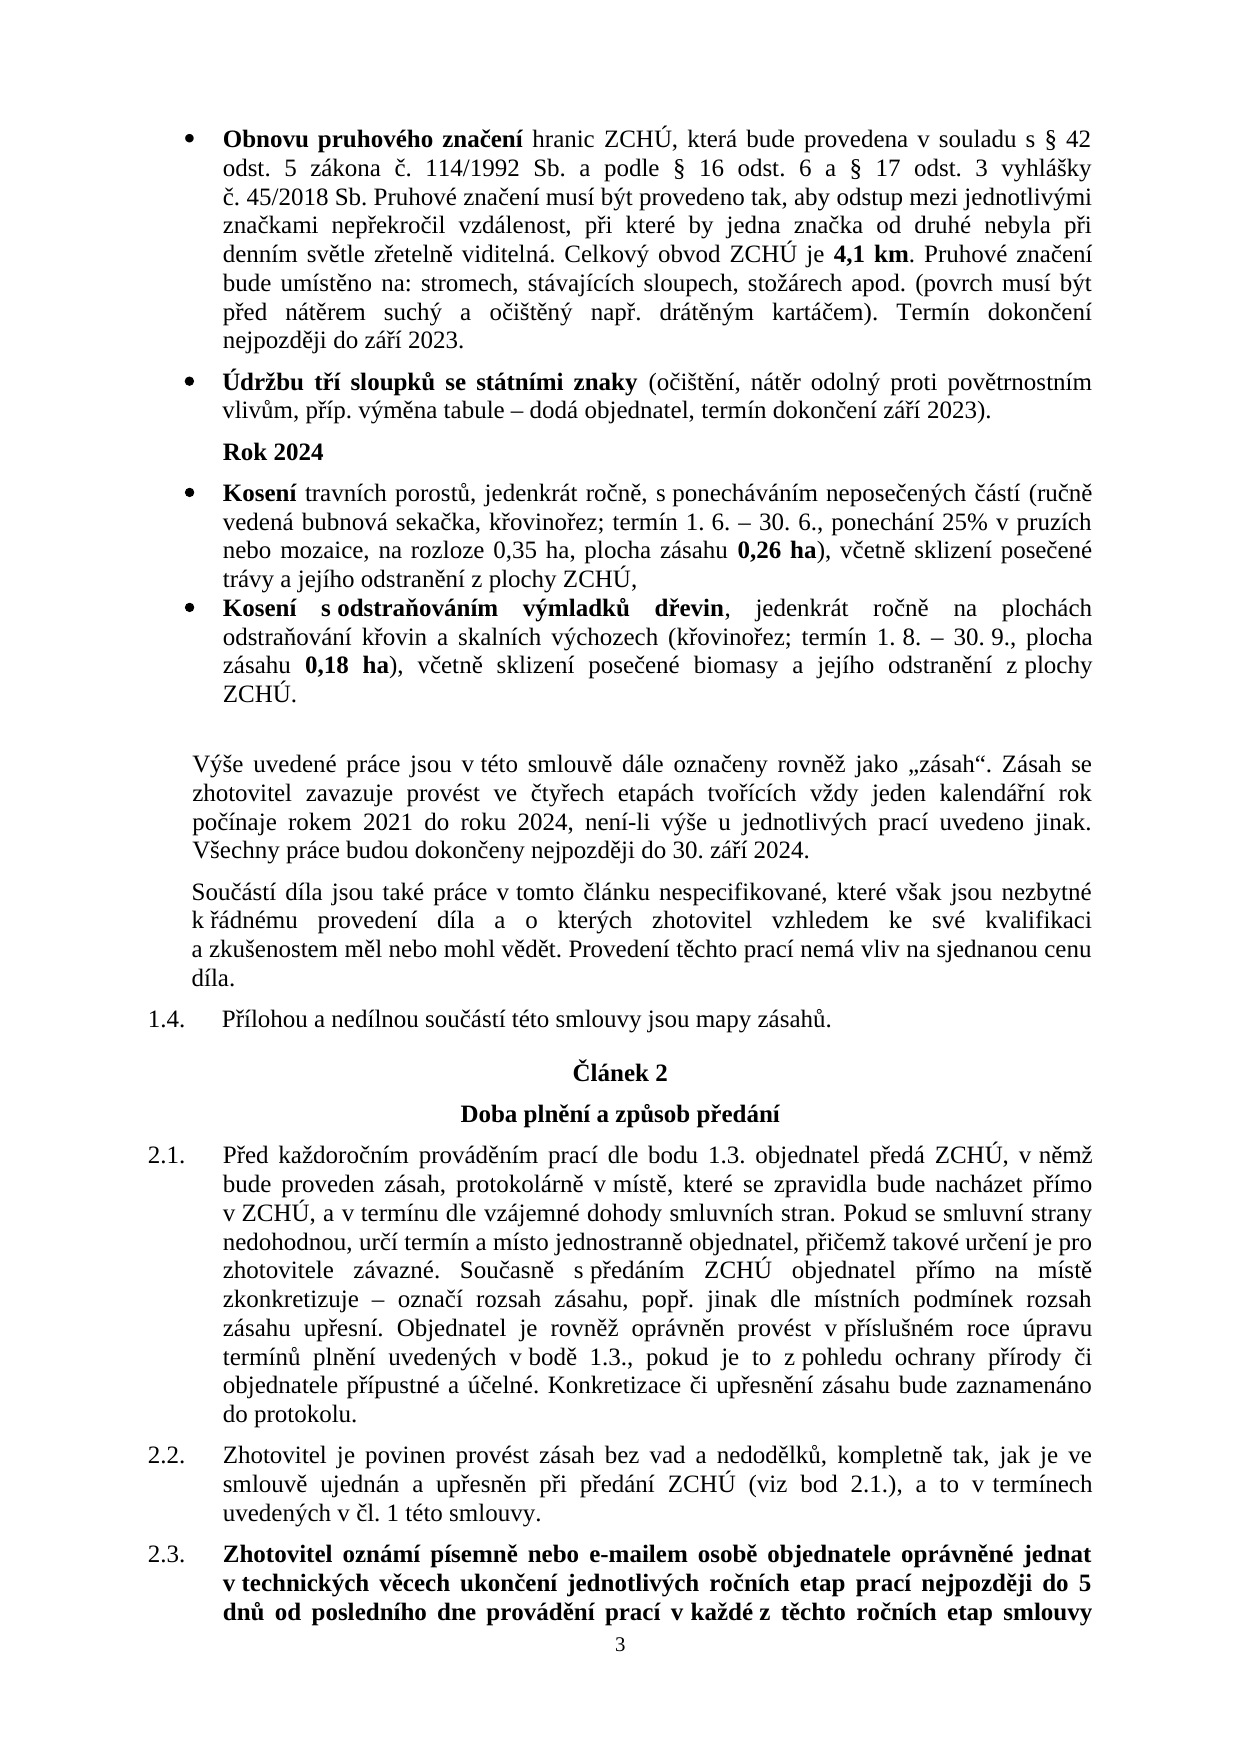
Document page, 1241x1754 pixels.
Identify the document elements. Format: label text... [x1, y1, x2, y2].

text Výše uvedené práce jsou v této smlouvě dále označeny rovněž jako „zásah“. Zásah se zhotovitel zavazuje provést ve čtyřech etapách tvořících vždy jeden kalendářní rok počínaje rokem 2021 do roku 2024, není-li výše u jednotlivých prací uvedeno jinak. Všechny práce budou dokončeny nejpozději do 30. září 2024. [192, 749, 1092, 864]
list Přílohou a nedílnou součástí této smlouvy jsou mapy zásahů. [148, 1004, 1092, 1033]
text Článek 2 [148, 1058, 1092, 1087]
text Součástí díla jsou také práce v tomto článku nespecifikované, které však jsou nezbytné k řádnému provedení díla a o kterých zhotovitel vzhledem ke své kvalifikaci a zkušenostem měl nebo mohl vědět. Provedení těchto prací nemá vliv na sjednanou cenu díla. [191, 877, 1092, 992]
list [148, 1539, 1092, 1625]
list Obnovu pruhového značení hranic ZCHÚ, která bude provedena v souladu s § 42 odst. 5 zákona č. 114/1992 Sb. a podle § 16 odst. 6 a § 17 odst. 3 vyhlášky č. 45/2018 Sb. Pruhové značení musí být provedeno tak, aby odstup mezi jednotlivými značkami nepřekročil vzdálenost, při které by jedna značka od druhé nebyla při denním světle zřetelně viditelná. Celkový obvod ZCHÚ je 4,1 km. Pruhové značení bude umístěno na: stromech, stávajících sloupech, stožárech apod. (povrch musí být před nátěrem suchý a očištěný např. drátěným kartáčem). Termín dokončení nejpozději do září 2023. [185, 124, 1092, 354]
list Zhotovitel je povinen provést zásah bez vad a nedodělků, kompletně tak, jak je ve smlouvě ujednán a upřesněn při předání ZCHÚ (viz bod 2.1.), a to v termínech uvedených v čl. 1 této smlouvy. [148, 1440, 1092, 1527]
list Údržbu tří sloupků se státními znaky (očištění, nátěr odolný proti povětrnostním vlivům, příp. výměna tabule – dodá objednatel, termín dokončení září 2023). [185, 367, 1092, 424]
text Doba plnění a způsob předání [148, 1099, 1092, 1128]
list Rok 2024 [223, 437, 1092, 465]
list Před každoročním prováděním prací dle bodu 1.3. objednatel předá ZCHÚ, v němž bude proveden zásah, protokolárně v místě, které se zpravidla bude nacházet přímo v ZCHÚ, a v termínu dle vzájemné dohody smluvních stran. Pokud se smluvní strany nedohodnou, určí termín a místo jednostranně objednatel, přičemž takové určení je pro zhotovitele závazné. Současně s předáním ZCHÚ objednatel přímo na místě zkonkretizuje – označí rozsah zásahu, popř. jinak dle místních podmínek rozsah zásahu upřesní. Objednatel je rovněž oprávněn provést v příslušném roce úpravu termínů plnění uvedených v bodě 1.3., pokud je to z pohledu ochrany přírody či objednatele přípustné a účelné. Konkretizace či upřesnění zásahu bude zaznamenáno do protokolu. [148, 1140, 1092, 1428]
list Kosení s odstraňováním výmladků dřevin, jedenkrát ročně na plochách odstraňování křovin a skalních výchozech (křovinořez; termín 1. 8. – 30. 9., plocha zásahu 0,18 ha), včetně sklizení posečené biomasy a jejího odstranění z plochy ZCHÚ. [185, 593, 1092, 708]
